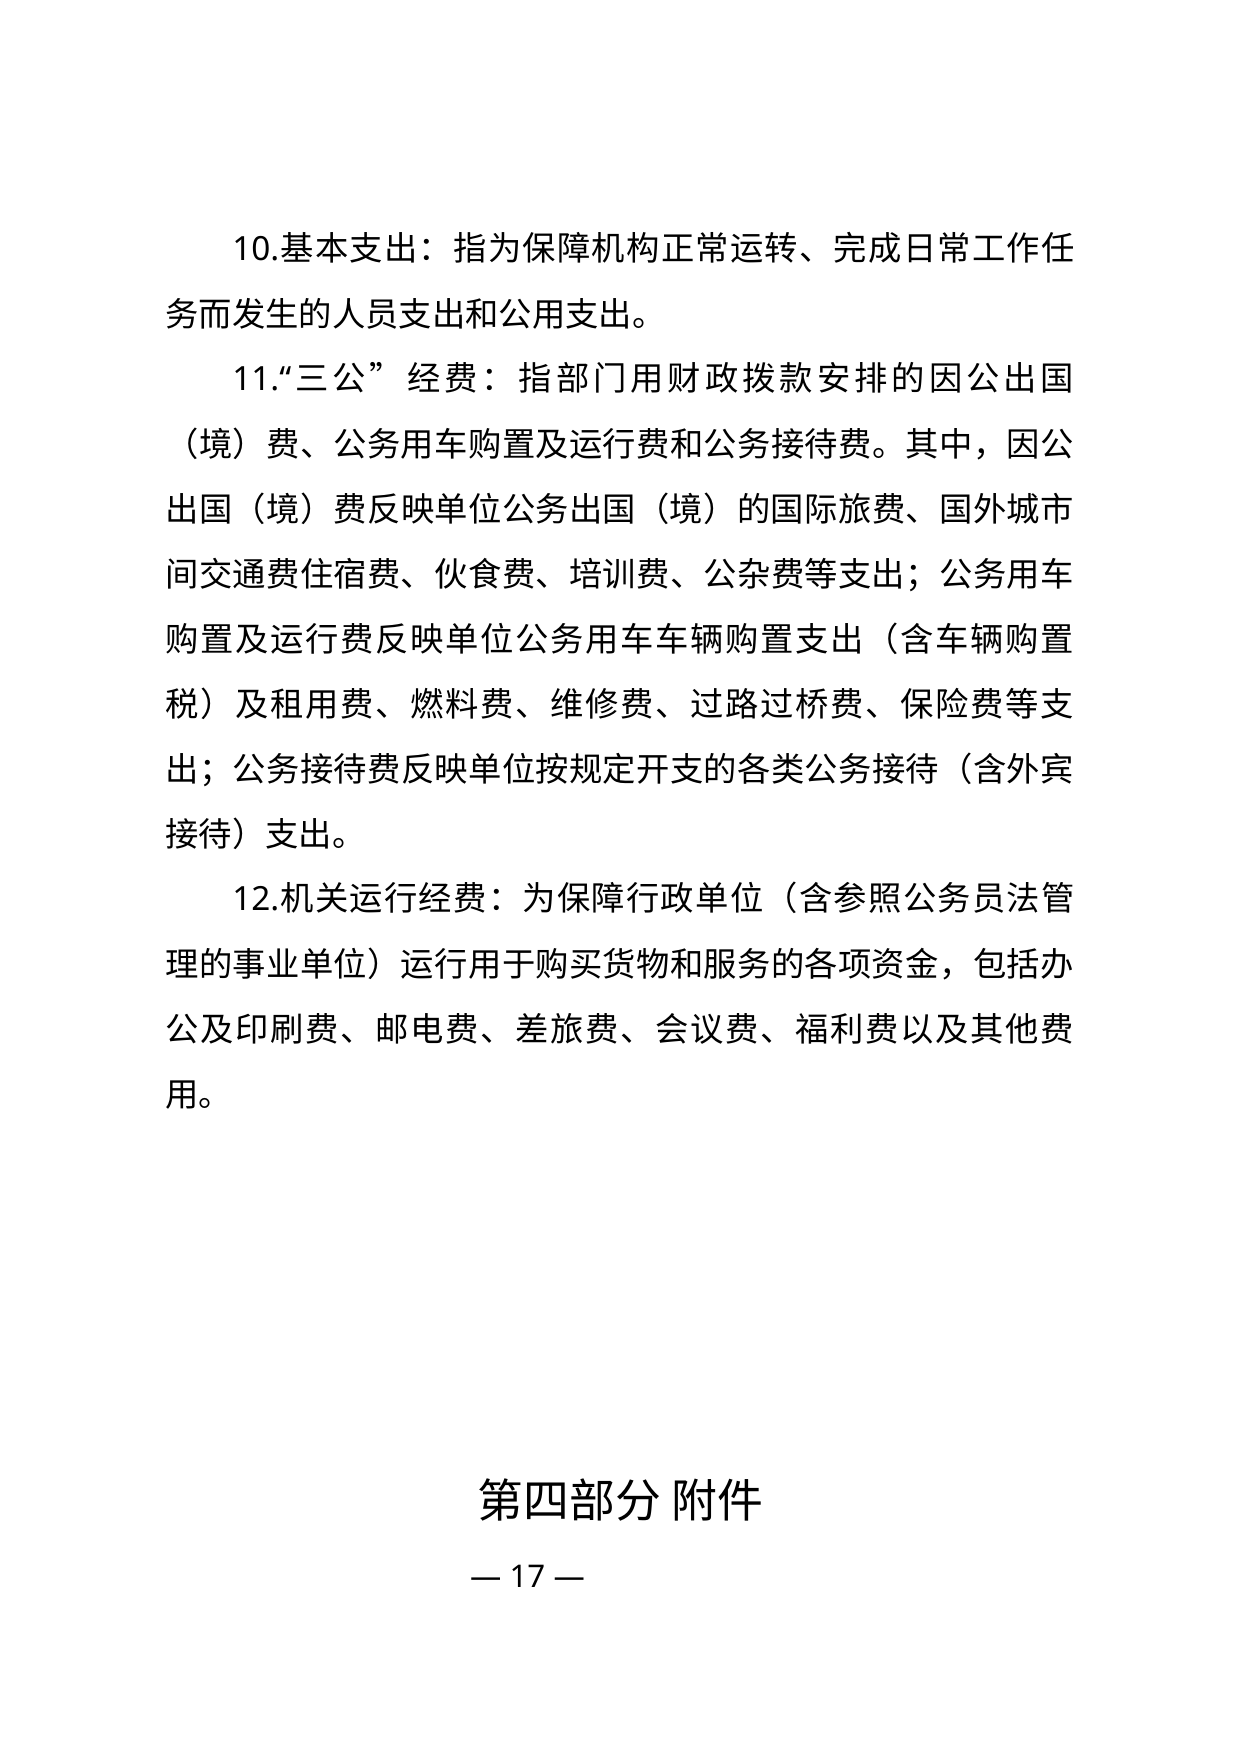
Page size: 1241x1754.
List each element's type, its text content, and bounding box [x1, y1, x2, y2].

text 第四部分 附件 [165, 1449, 1075, 1546]
text 11.“三公”经费：指部门用财政拨款安排的因公出国（境）费、公务用车购置及运行费和公务接待费。其中，因公出国（境）费反映单位公务出国（境）的国际旅费、国外城市间交通费住宿费、伙食费、培训费、公杂费等支出；公务用车购置及运行费反映单位公务用车车辆购置支出（含车辆购置税）及租用费、燃料费、维修费、过路过桥费、保险费等支出；公务接待费反映单位按规定开支的各类公务接待（含外宾接待）支出。 [165, 344, 1075, 864]
text 10.基本支出：指为保障机构正常运转、完成日常工作任务而发生的人员支出和公用支出。 [165, 214, 1075, 344]
text 12.机关运行经费：为保障行政单位（含参照公务员法管理的事业单位）运行用于购买货物和服务的各项资金，包括办公及印刷费、邮电费、差旅费、会议费、福利费以及其他费用。 [165, 864, 1075, 1124]
